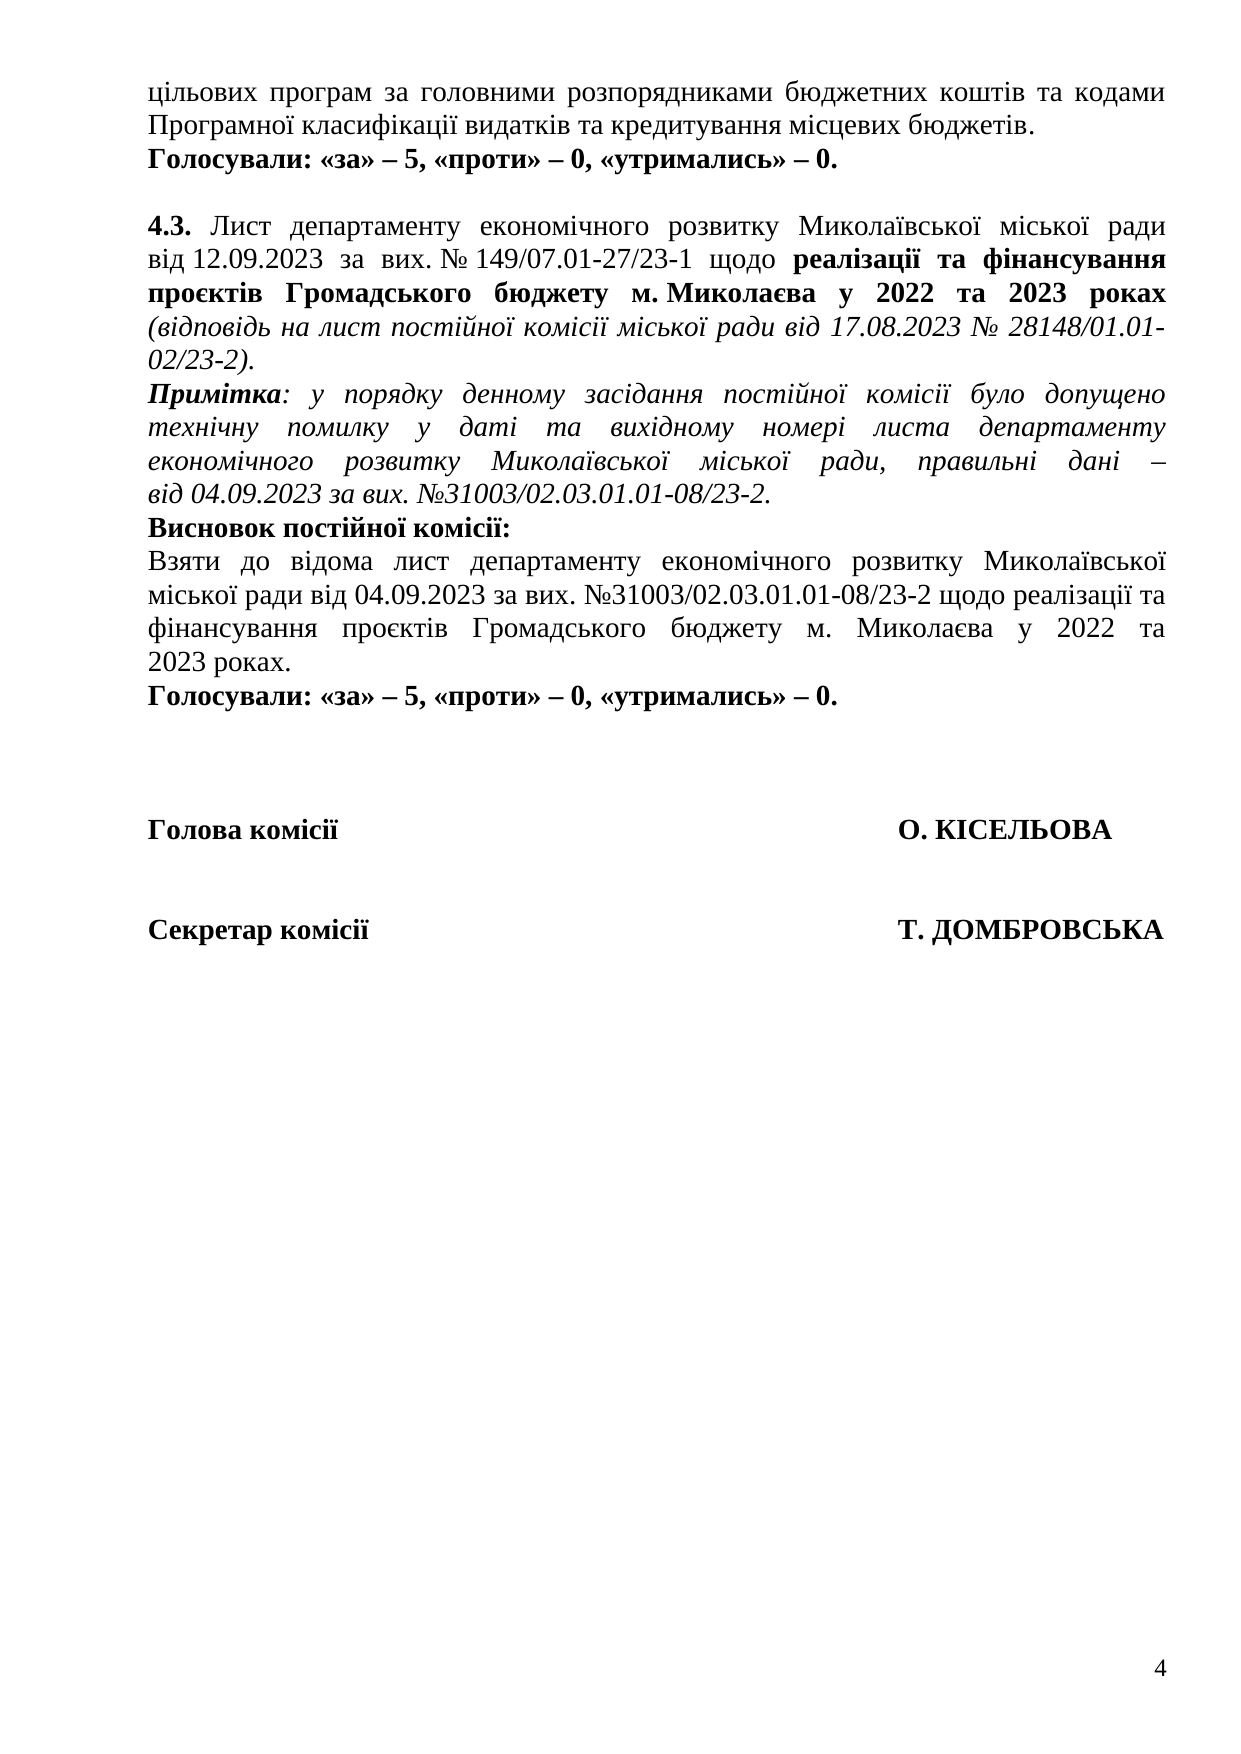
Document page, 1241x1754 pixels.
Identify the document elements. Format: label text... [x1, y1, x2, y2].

text Примітка: у порядку денному засідання постійної комісії було допущено технічну помилку у даті та вихідному номері листа департаменту економічного розвитку Миколаївської міської ради, правильні дані – від 04.09.2023 за вих. №31003/02.03.01.01-08/23-2. [148, 376, 1167, 510]
text Голосували: «за» – 5, «проти» – 0, «утримались» – 0. [148, 678, 1167, 711]
text Голова комісії О. КІСЕЛЬОВА [148, 812, 1167, 845]
text 4.3. Лист департаменту економічного розвитку Миколаївської міської ради від 12.09.2023 за вих. № 149/07.01-27/23-1 щодо реалізації та фінансування проєктів Громадського бюджету м. Миколаєва у 2022 та 2023 роках (відповідь на лист постійної комісії міської ради від 17.08.2023 № 28148/01.01- 02/23-2). [148, 208, 1167, 376]
text Висновок постійної комісії: [148, 510, 1167, 543]
text Голосували: «за» – 5, «проти» – 0, «утримались» – 0. [148, 141, 1167, 174]
text Взяти до відома лист департаменту економічного розвитку Миколаївської міської ради від 04.09.2023 за вих. №31003/02.03.01.01-08/23-2 щодо реалізації та фінансування проєктів Громадського бюджету м. Миколаєва у 2022 та 2023 роках. [148, 543, 1167, 678]
text Секретар комісії Т. ДОМБРОВСЬКА [148, 912, 1167, 946]
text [148, 74, 1167, 141]
